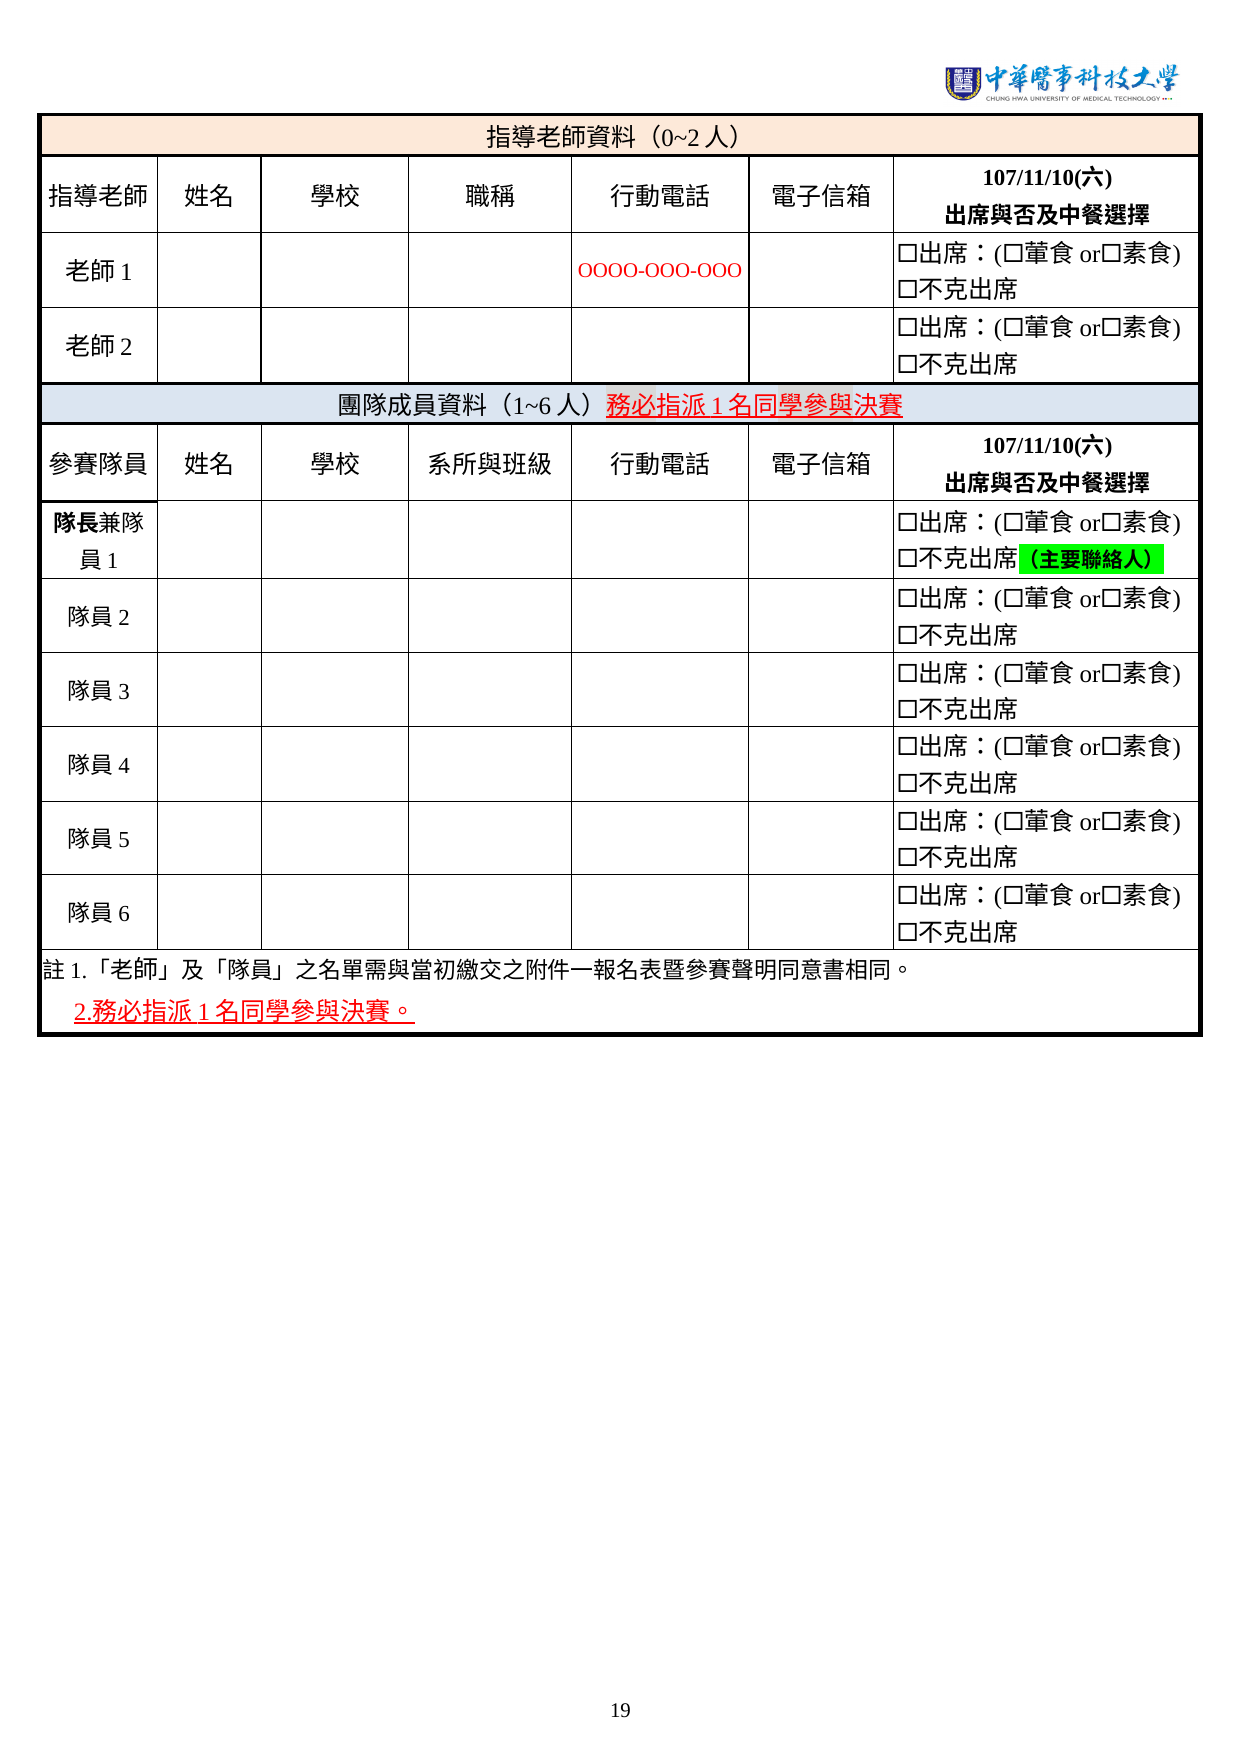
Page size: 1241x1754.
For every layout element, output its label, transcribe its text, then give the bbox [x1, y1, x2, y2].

table_cell 團隊成員資料（1~6人）務必指派1名同學參與決賽 [853, 385, 1198, 422]
table_cell 出席：(葷食or素食) 不克出席 [894, 653, 1198, 726]
table_cell 團隊成員資料（1~6人）務必指派1名同學參與決賽 [656, 385, 778, 416]
table_cell [409, 308, 571, 382]
table_cell 隊員4 [42, 727, 157, 801]
table_cell [572, 653, 748, 726]
table_cell 參賽隊員 [42, 425, 157, 500]
table_cell 隊長兼隊員1 [42, 503, 157, 577]
table_cell 指導老師 [42, 157, 157, 232]
table_cell 隊員5 [42, 802, 157, 874]
table_cell 出席：(葷食or素食) 不克出席 [894, 727, 1198, 801]
table_cell [158, 308, 260, 382]
table_cell [750, 308, 893, 382]
table_cell 隊員3 [42, 653, 157, 726]
table_cell [750, 233, 893, 307]
table_cell 電子信箱 [749, 425, 893, 500]
table_cell 學校 [262, 425, 408, 500]
table_cell 註1.「老師」及「隊員」之名單需與當初繳交之附件一報名表暨參賽聲明同意書相同。 2.務必指派1名同學參與決賽。 [42, 950, 1198, 1032]
table_cell [262, 308, 408, 382]
table_cell [572, 727, 748, 801]
table_cell 職稱 [409, 157, 571, 232]
table_cell 姓名 [158, 425, 261, 500]
table_cell [158, 802, 261, 874]
table_cell [749, 802, 893, 874]
table_cell [749, 875, 893, 949]
table_cell [262, 501, 408, 577]
table_cell 系所與班級 [409, 425, 571, 500]
table_cell 行動電話 [572, 157, 748, 232]
table_cell 電子信箱 [750, 157, 893, 232]
table_cell [262, 233, 408, 307]
table_cell 老師1 [42, 233, 157, 307]
table_cell [572, 802, 748, 874]
table_cell [262, 875, 408, 949]
table_cell 出席：(葷食or素食) 不克出席 [894, 579, 1198, 652]
table_cell 指導老師資料（0~2人） [42, 116, 1198, 154]
table_cell [158, 579, 261, 652]
table_cell 姓名 [158, 157, 260, 232]
table_cell 出席：(葷食or素食) 不克出席 [894, 308, 1198, 382]
table_cell 行動電話 [572, 425, 748, 500]
table_cell 隊員6 [42, 875, 157, 949]
table_cell [158, 501, 261, 577]
table_cell [158, 233, 260, 307]
table_cell 學校 [262, 157, 408, 232]
table_cell [572, 308, 748, 382]
table_cell 老師2 [42, 308, 157, 382]
table_cell [409, 653, 571, 726]
table_cell 出席：(葷食or素食) 不克出席 [894, 875, 1198, 949]
table_cell [158, 727, 261, 801]
table_cell OOOO-OOO-OOO [572, 233, 748, 307]
table_cell [158, 875, 261, 949]
table_cell 隊員2 [42, 579, 157, 652]
table_cell [572, 875, 748, 949]
table_cell [749, 501, 893, 577]
table_cell [409, 802, 571, 874]
table_cell 107/11/10(六) 出席與否及中餐選擇 [894, 157, 1198, 232]
table_cell 出席：(葷食or素食) 不克出席 [894, 233, 1198, 307]
table_cell [409, 727, 571, 801]
table_cell [262, 802, 408, 874]
table_cell [409, 233, 571, 307]
table_cell [572, 579, 748, 652]
table_cell [409, 579, 571, 652]
table_cell [749, 653, 893, 726]
table_cell [158, 653, 261, 726]
picture [942, 59, 1182, 107]
table_cell [749, 727, 893, 801]
table_cell [409, 501, 571, 577]
table_cell [262, 727, 408, 801]
table_cell [409, 875, 571, 949]
table_cell [749, 579, 893, 652]
table_cell [572, 501, 748, 577]
table_cell [262, 579, 408, 652]
table_cell 團隊成員資料（1~6人）務必指派1名同學參與決賽 [42, 385, 606, 422]
table_cell 107/11/10(六) 出席與否及中餐選擇 [894, 425, 1198, 500]
table_cell [262, 653, 408, 726]
table_cell 出席：(葷食or素食) 不克出席（主要聯絡人） [894, 501, 1198, 577]
table_cell 出席：(葷食or素食) 不克出席 [894, 802, 1198, 874]
